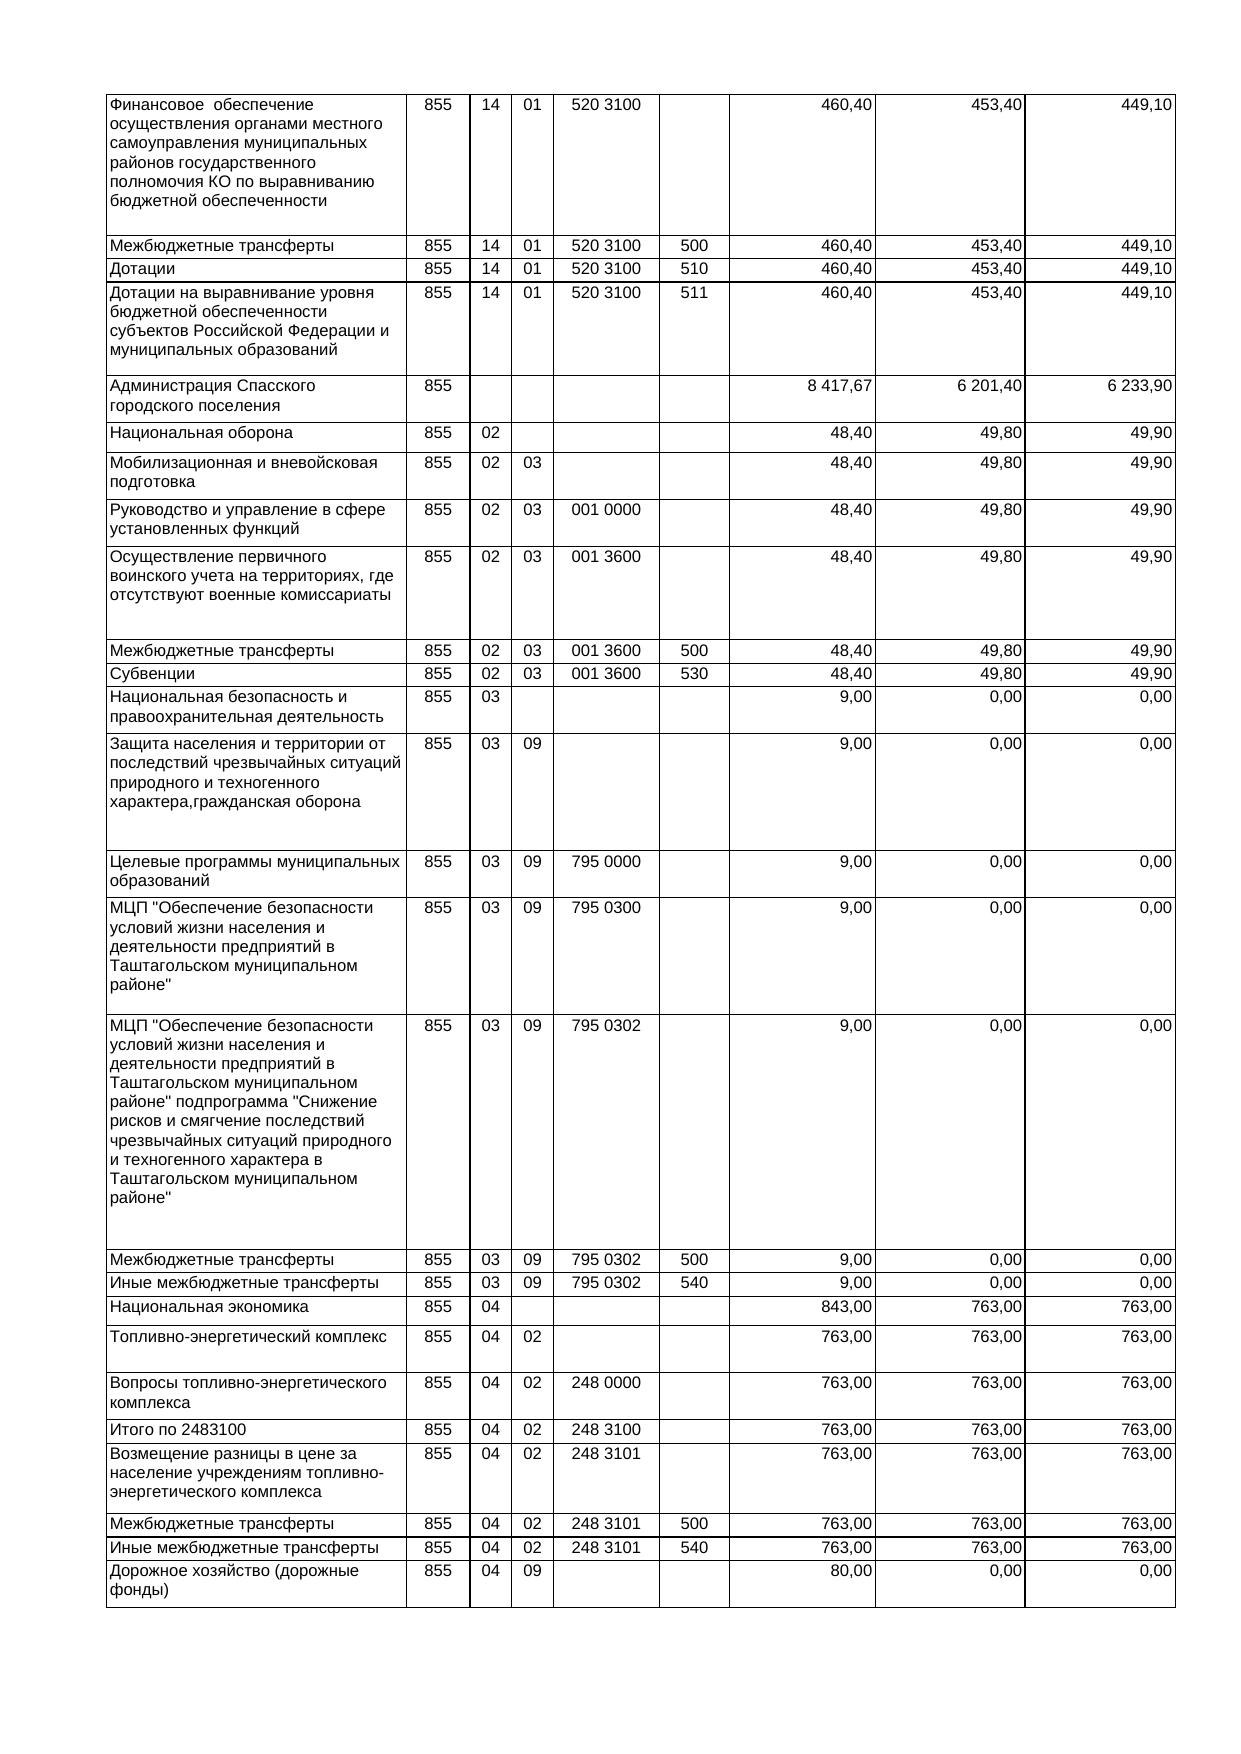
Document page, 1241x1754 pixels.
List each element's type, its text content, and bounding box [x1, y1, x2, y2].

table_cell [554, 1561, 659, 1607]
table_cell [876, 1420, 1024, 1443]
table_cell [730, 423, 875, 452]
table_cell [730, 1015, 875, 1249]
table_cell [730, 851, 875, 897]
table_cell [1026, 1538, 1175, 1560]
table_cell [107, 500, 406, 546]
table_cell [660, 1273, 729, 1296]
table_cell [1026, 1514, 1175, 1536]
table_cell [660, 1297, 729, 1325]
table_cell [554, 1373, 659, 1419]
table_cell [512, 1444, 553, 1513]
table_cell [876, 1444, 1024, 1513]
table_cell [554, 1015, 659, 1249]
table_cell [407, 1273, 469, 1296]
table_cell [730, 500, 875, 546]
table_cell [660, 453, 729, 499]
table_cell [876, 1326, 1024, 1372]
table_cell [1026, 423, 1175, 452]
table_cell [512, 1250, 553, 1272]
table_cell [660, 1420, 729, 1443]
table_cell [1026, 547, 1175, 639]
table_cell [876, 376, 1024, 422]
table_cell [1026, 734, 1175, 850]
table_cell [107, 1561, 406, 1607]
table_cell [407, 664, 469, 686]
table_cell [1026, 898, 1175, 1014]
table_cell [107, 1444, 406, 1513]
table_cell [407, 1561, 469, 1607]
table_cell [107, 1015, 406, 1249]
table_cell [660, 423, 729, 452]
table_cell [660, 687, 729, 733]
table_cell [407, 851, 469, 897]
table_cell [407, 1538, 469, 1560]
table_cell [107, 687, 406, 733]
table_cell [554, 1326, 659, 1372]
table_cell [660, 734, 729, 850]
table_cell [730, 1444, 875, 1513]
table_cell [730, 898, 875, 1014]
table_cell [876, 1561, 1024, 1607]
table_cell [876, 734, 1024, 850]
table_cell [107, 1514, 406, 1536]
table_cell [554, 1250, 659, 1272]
table_cell 449,10 [1026, 95, 1175, 234]
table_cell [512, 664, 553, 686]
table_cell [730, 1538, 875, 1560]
table_cell 449,10 [1026, 236, 1175, 258]
table_cell 453,40 [876, 283, 1024, 375]
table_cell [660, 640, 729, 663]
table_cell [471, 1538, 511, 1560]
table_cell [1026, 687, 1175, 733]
table_cell 460,40 [730, 259, 875, 281]
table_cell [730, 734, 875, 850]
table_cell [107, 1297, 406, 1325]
table_cell Финансовое обеспечение осуществления органами местного самоуправления муниципальных районов государственного полномочия КО по выравниванию бюджетной обеспеченности [107, 95, 406, 234]
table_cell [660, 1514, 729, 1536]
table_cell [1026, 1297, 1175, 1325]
table_cell 14 [471, 283, 511, 375]
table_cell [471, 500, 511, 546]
table_cell [660, 95, 729, 234]
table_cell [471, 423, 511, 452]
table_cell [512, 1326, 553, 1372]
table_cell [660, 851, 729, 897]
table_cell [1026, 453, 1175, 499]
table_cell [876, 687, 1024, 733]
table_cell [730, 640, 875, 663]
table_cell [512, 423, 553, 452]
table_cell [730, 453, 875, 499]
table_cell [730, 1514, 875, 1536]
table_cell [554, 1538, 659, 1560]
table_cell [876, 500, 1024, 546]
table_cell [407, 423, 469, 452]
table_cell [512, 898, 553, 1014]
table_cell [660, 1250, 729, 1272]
table_cell [554, 376, 659, 422]
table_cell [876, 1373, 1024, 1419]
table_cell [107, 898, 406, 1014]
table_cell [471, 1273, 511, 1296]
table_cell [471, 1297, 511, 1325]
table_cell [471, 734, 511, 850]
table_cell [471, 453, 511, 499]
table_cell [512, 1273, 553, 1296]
table_cell 460,40 [730, 236, 875, 258]
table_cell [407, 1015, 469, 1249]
table_cell [660, 376, 729, 422]
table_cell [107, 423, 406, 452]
table_cell 855 [407, 236, 469, 258]
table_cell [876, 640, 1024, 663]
table_cell 855 [407, 376, 469, 422]
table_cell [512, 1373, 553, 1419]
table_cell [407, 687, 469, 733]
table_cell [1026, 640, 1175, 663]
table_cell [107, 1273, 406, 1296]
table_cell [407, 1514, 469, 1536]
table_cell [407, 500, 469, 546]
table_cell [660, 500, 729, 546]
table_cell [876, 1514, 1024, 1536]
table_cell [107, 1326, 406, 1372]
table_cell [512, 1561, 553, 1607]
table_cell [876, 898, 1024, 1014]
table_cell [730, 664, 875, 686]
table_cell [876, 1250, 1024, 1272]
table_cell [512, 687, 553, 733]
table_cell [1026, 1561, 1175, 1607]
table_cell 453,40 [876, 236, 1024, 258]
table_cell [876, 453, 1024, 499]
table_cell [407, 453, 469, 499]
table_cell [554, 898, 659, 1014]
table_cell 449,10 [1026, 259, 1175, 281]
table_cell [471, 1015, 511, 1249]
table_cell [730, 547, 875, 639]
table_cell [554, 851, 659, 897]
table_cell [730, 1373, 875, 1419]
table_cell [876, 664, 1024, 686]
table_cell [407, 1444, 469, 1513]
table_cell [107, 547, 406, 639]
table_cell 500 [660, 236, 729, 258]
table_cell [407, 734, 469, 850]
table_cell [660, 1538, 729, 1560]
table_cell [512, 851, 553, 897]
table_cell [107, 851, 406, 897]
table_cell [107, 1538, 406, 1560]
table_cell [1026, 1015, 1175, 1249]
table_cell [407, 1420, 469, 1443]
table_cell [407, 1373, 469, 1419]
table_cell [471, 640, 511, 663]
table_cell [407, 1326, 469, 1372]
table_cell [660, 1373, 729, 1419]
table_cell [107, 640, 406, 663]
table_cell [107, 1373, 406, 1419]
table_cell 520 3100 [554, 95, 659, 234]
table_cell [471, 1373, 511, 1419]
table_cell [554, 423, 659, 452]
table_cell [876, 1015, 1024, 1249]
table_cell [512, 376, 553, 422]
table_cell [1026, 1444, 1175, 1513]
table_cell 449,10 [1026, 283, 1175, 375]
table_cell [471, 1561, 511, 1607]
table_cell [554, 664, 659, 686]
table_cell 01 [512, 236, 553, 258]
table_cell 14 [471, 236, 511, 258]
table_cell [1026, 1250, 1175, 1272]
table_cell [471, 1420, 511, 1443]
table_cell 460,40 [730, 283, 875, 375]
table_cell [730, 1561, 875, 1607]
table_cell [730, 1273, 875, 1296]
table_cell 511 [660, 283, 729, 375]
table_cell 453,40 [876, 259, 1024, 281]
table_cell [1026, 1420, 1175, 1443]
table_cell 510 [660, 259, 729, 281]
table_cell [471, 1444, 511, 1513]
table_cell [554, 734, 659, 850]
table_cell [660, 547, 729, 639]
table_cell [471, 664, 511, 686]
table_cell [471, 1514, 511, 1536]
table_cell Межбюджетные трансферты [107, 236, 406, 258]
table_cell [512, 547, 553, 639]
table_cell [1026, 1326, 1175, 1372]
table_cell 01 [512, 95, 553, 234]
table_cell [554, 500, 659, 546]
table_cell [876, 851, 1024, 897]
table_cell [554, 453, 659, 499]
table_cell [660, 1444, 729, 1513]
table_cell 14 [471, 259, 511, 281]
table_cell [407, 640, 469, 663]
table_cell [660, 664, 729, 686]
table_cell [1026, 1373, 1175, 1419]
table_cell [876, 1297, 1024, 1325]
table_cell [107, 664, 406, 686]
table_cell [471, 376, 511, 422]
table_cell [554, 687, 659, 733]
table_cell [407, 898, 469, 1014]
table_cell Дотации [107, 259, 406, 281]
table_cell 460,40 [730, 95, 875, 234]
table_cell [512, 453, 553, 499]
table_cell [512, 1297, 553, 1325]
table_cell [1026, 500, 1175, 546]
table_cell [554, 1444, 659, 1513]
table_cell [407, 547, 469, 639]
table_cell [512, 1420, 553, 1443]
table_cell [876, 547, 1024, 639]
table_cell Администрация Спасского городского поселения [107, 376, 406, 422]
table_cell 520 3100 [554, 283, 659, 375]
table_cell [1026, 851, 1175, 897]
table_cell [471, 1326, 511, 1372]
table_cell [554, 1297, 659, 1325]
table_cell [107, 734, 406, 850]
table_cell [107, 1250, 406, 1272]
table_cell 855 [407, 259, 469, 281]
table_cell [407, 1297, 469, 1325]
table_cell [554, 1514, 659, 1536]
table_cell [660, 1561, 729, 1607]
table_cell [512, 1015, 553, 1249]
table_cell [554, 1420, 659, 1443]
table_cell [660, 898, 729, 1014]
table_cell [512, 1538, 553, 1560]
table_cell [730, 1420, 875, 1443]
table_cell 855 [407, 95, 469, 234]
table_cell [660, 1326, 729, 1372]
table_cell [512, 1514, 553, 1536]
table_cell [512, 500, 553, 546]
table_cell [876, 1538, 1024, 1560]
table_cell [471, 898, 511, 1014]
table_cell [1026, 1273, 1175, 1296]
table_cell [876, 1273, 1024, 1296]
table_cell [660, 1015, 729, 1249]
table_cell Дотации на выравнивание уровня бюджетной обеспеченности субъектов Российской Федерации и муниципальных образований [107, 283, 406, 375]
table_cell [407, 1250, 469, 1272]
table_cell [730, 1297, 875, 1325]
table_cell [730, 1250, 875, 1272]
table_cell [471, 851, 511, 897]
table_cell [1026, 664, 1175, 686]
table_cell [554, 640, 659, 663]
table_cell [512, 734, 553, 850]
table_cell 855 [407, 283, 469, 375]
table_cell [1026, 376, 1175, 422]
table_cell 01 [512, 283, 553, 375]
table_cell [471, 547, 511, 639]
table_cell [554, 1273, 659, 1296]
table_cell 453,40 [876, 95, 1024, 234]
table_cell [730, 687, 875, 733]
table_cell 14 [471, 95, 511, 234]
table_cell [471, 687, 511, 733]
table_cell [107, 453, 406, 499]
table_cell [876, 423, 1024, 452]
table_cell 520 3100 [554, 259, 659, 281]
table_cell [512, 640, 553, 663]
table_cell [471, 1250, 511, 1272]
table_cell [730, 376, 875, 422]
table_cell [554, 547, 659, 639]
table_cell 01 [512, 259, 553, 281]
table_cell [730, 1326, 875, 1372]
table_cell 520 3100 [554, 236, 659, 258]
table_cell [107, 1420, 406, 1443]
